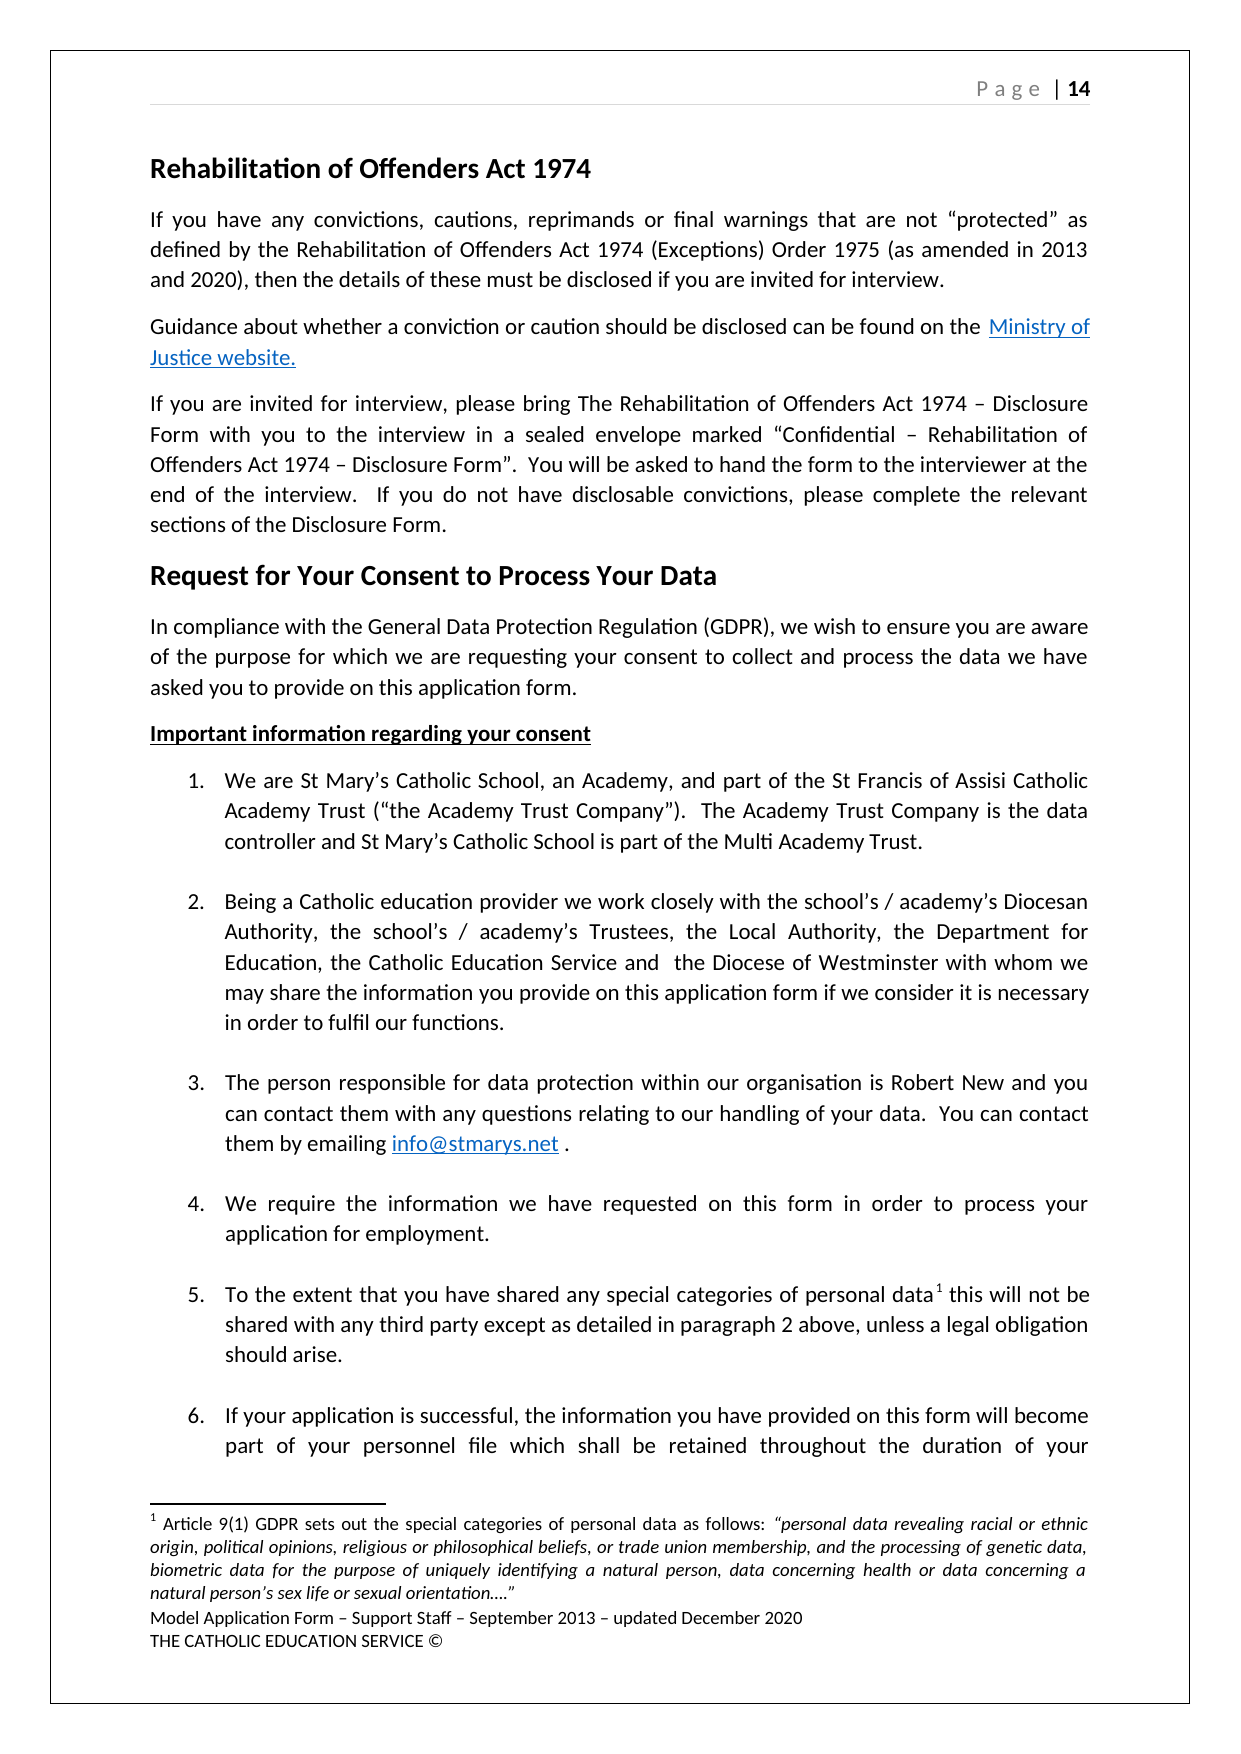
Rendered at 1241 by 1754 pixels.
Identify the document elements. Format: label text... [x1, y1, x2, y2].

text Rehabilitation of Offenders Act 1974 [150, 150, 1090, 186]
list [187, 1401, 1090, 1459]
text If you are invited for interview, please bring The Rehabilitation of Offenders Act 1974 – Disclosure Form with you to the interview in a sealed envelope marked “Confidential – Rehabilitation of Offenders Act 1974 – Disclosure Form”. You will be asked to hand the form to the interviewer at the end of the interview. If you do not have disclosable convictions, please complete the relevant sections of the Disclosure Form. [150, 389, 1090, 538]
list The person responsible for data protection within our organisation is Robert New and you can contact them with any questions relating to our handling of your data. You can contact them by emailing info@stmarys.net . [187, 1068, 1090, 1157]
list We require the information we have requested on this form in order to process your application for employment. [187, 1189, 1090, 1248]
list We are St Mary’s Catholic School, an Academy, and part of the St Francis of Assisi Catholic Academy Trust (“the Academy Trust Company”). The Academy Trust Company is the data controller and St Mary’s Catholic School is part of the Multi Academy Trust. [187, 766, 1090, 855]
text In compliance with the General Data Protection Regulation (GDPR), we wish to ensure you are aware of the purpose for which we are requesting your consent to collect and process the data we have asked you to provide on this application form. [150, 612, 1090, 701]
text If you have any convictions, cautions, reprimands or final warnings that are not “protected” as defined by the Rehabilitation of Offenders Act 1974 (Exceptions) Order 1975 (as amended in 2013 and 2020), then the details of these must be disclosed if you are invited for interview. [150, 205, 1090, 293]
list To the extent that you have shared any special categories of personal data this will not be shared with any third party except as detailed in paragraph 2 above, unless a legal obligation should arise. [187, 1280, 1090, 1368]
text Request for Your Consent to Process Your Data [150, 557, 1090, 593]
text Important information regarding your consent [150, 719, 1090, 748]
list Being a Catholic education provider we work closely with the school’s / academy’s Diocesan Authority, the school’s / academy’s Trustees, the Local Authority, the Department for Education, the Catholic Education Service and the Diocese of Westminster with whom we may share the information you provide on this application form if we consider it is necessary in order to fulfil our functions. [187, 887, 1090, 1036]
text Guidance about whether a conviction or caution should be disclosed can be found on the Ministry of Justice website. [150, 312, 1090, 371]
